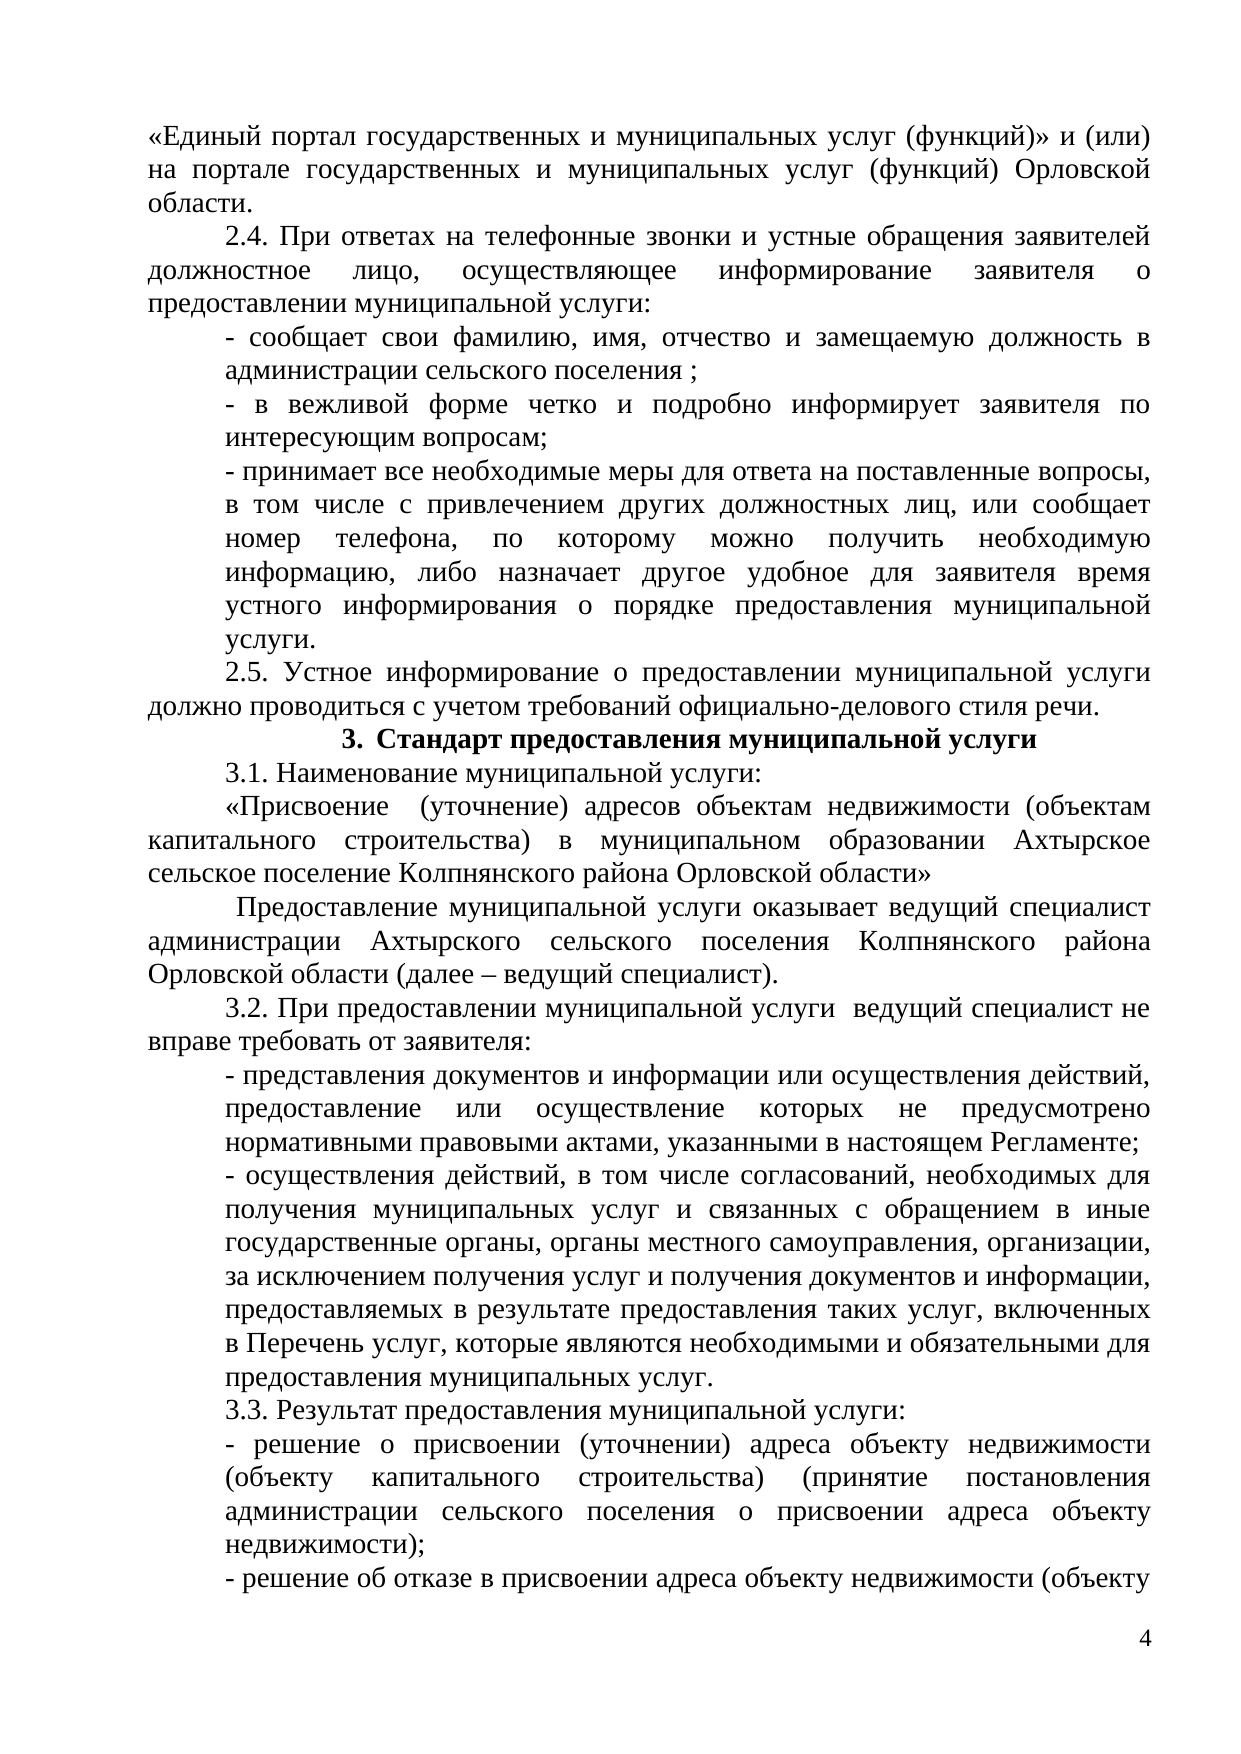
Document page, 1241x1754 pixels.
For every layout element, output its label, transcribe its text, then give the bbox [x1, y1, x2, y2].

text - решение о присвоении (уточнении) адреса объекту недвижимости (объекту капитального строительства) (принятие постановления администрации сельского поселения о присвоении адреса объекту недвижимости); [225, 1426, 1152, 1560]
text - сообщает свои фамилию, имя, отчество и замещаемую должность в администрации сельского поселения ; [225, 319, 1152, 386]
text 3.3. Результат предоставления муниципальной услуги: [148, 1393, 1152, 1426]
text Предоставление муниципальной услуги оказывает ведущий специалист администрации Ахтырского сельского поселения Колпнянского района Орловской области (далее – ведущий специалист). [148, 889, 1152, 990]
text 2.4. При ответах на телефонные звонки и устные обращения заявителей должностное лицо, осуществляющее информирование заявителя о предоставлении муниципальной услуги: [148, 219, 1152, 319]
text «Присвоение (уточнение) адресов объектам недвижимости (объектам капитального строительства) в муниципальном образовании Ахтырское сельское поселение Колпнянского района Орловской области» [148, 789, 1152, 889]
list Стандарт предоставления муниципальной услуги [341, 722, 1152, 755]
text - осуществления действий, в том числе согласований, необходимых для получения муниципальных услуг и связанных с обращением в иные государственные органы, органы местного самоуправления, организации, за исключением получения услуг и получения документов и информации, предоставляемых в результате предоставления таких услуг, включенных в Перечень услуг, которые являются необходимыми и обязательными для предоставления муниципальных услуг. [225, 1158, 1152, 1393]
text 3.1. Наименование муниципальной услуги: [148, 755, 1152, 789]
text 3.2. При предоставлении муниципальной услуги ведущий специалист не вправе требовать от заявителя: [148, 990, 1152, 1057]
text - в вежливой форме четко и подробно информирует заявителя по интересующим вопросам; [225, 386, 1152, 453]
text - представления документов и информации или осуществления действий, предоставление или осуществление которых не предусмотрено нормативными правовыми актами, указанными в настоящем Регламенте; [225, 1057, 1152, 1158]
text - принимает все необходимые меры для ответа на поставленные вопросы, в том числе с привлечением других должностных лиц, или сообщает номер телефона, по которому можно получить необходимую информацию, либо назначает другое удобное для заявителя время устного информирования о порядке предоставления муниципальной услуги. [225, 453, 1152, 655]
text 2.5. Устное информирование о предоставлении муниципальной услуги должно проводиться с учетом требований официально-делового стиля речи. [148, 655, 1152, 722]
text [225, 1560, 1152, 1594]
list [148, 118, 1152, 219]
